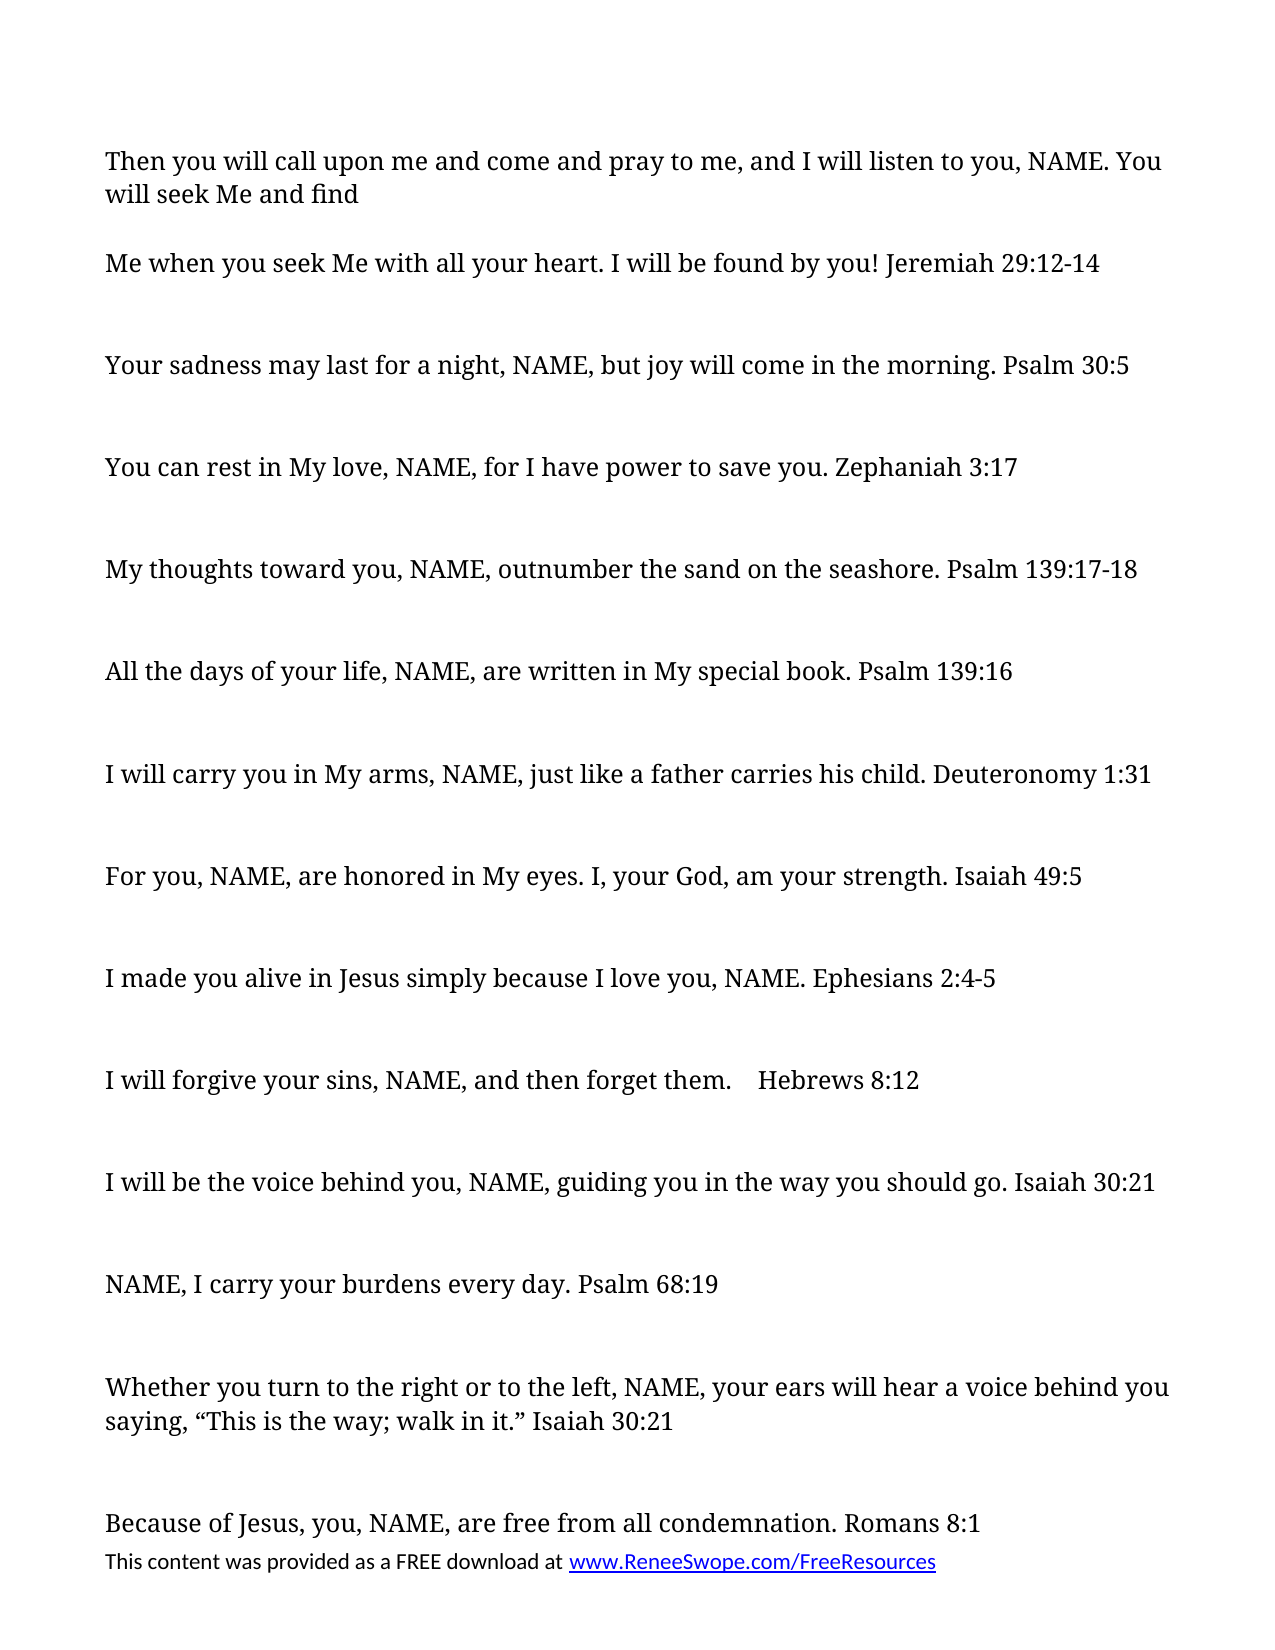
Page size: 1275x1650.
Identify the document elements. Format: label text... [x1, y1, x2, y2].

text I will be the voice behind you, NAME, guiding you in the way you should go. Isaiah 30:21 [105, 1165, 1200, 1199]
text Your sadness may last for a night, NAME, but joy will come in the morning. Psalm 30:5 [105, 347, 1200, 382]
text Because of Jesus, you, NAME, are free from all condemnation. Romans 8:1 [105, 1506, 1200, 1540]
text Then you will call upon me and come and pray to me, and I will listen to you, NAME. You will seek Me and find [105, 143, 1200, 211]
text Whether you turn to the right or to the left, NAME, your ears will hear a voice behind you saying, “This is the way; walk in it.” Isaiah 30:21 [105, 1369, 1200, 1437]
text I will forgive your sins, NAME, and then forget them. Hebrews 8:12 [105, 1063, 1200, 1097]
text I will carry you in My arms, NAME, just like a father carries his child. Deuteronomy 1:31 [105, 756, 1200, 790]
text NAME, I carry your burdens every day. Psalm 68:19 [105, 1267, 1200, 1301]
text You can rest in My love, NAME, for I have power to save you. Zephaniah 3:17 [105, 450, 1200, 484]
text Me when you seek Me with all your heart. I will be found by you! Jeremiah 29:12-14 [105, 245, 1200, 279]
text I made you alive in Jesus simply because I love you, NAME. Ephesians 2:4-5 [105, 961, 1200, 995]
text All the days of your life, NAME, are written in My special book. Psalm 139:16 [105, 654, 1200, 688]
text For you, NAME, are honored in My eyes. I, your God, am your strength. Isaiah 49:5 [105, 858, 1200, 892]
text My thoughts toward you, NAME, outnumber the sand on the seashore. Psalm 139:17-18 [105, 518, 1200, 586]
